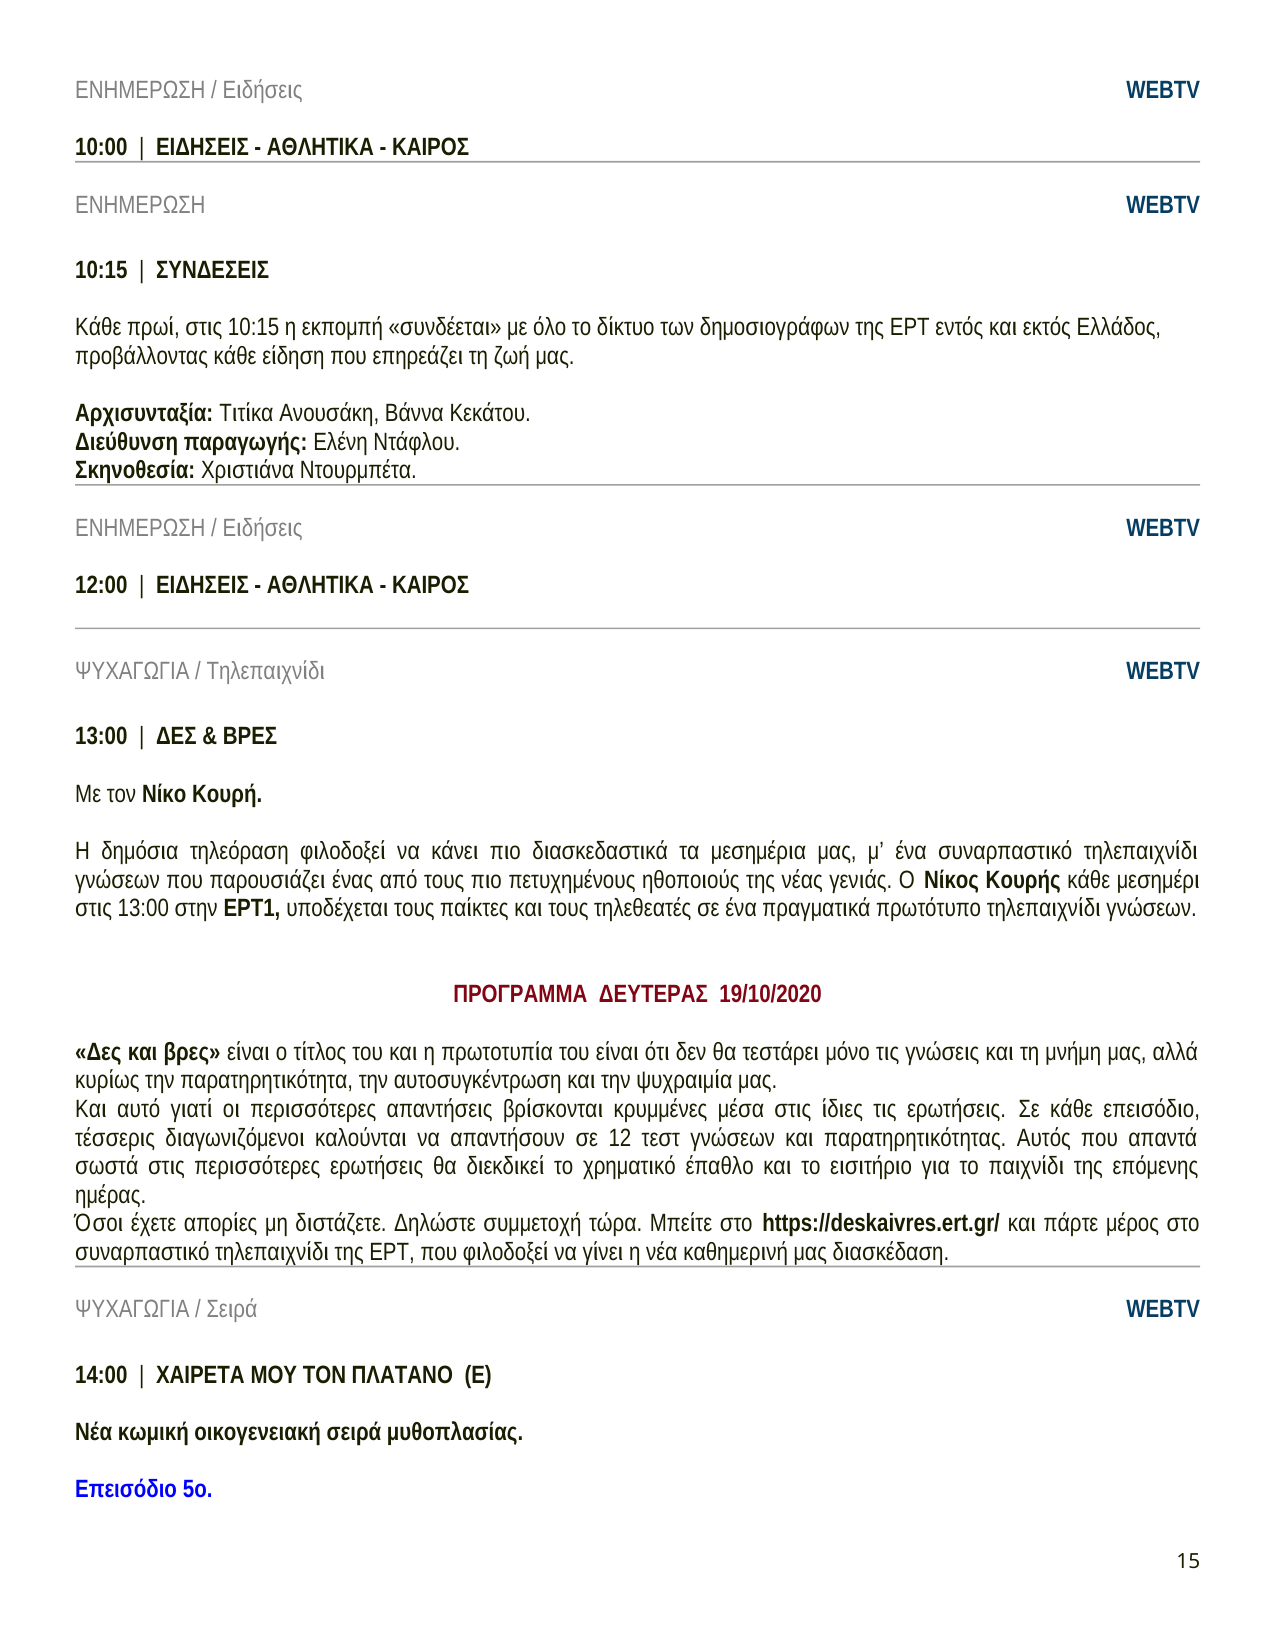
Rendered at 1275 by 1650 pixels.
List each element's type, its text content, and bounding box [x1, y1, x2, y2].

table_header WEBTV [638, 656, 1200, 685]
text Διεύθυνση παραγωγής: Ελένη Ντάφλου. [75, 427, 1200, 455]
text Νέα κωμική οικογενειακή σειρά μυθοπλασίας. [75, 1388, 1200, 1446]
text 14:00 | ΧΑΙΡΕΤΑ ΜΟΥ ΤΟΝ ΠΛΑΤΑΝΟ (E) [75, 1323, 1200, 1388]
text «Δες και βρες» είναι ο τίτλος του και η πρωτοτυπία του είναι ότι δεν θα τεστάρει μόνο τις γνώσεις και τη μνήμη μας, αλλά κυρίως την παρατηρητικότητα, την αυτοσυγκέντρωση και την ψυχραιμία μας. [75, 1037, 1200, 1094]
table_header WEBTV [638, 1295, 1200, 1323]
text Σκηνοθεσία: Χριστιάνα Ντουρμπέτα. [75, 455, 1200, 484]
table_header ΕΝΗΜΕΡΩΣΗ / Ειδήσεις [75, 513, 637, 541]
text Και αυτό γιατί οι περισσότερες απαντήσεις βρίσκονται κρυμμένες μέσα στις ίδιες τις ερωτήσεις. Σε κάθε επεισόδιο, τέσσερις διαγωνιζόμενοι καλούνται να απαντήσουν σε 12 τεστ γνώσεων και παρατηρητικότητας. Αυτός που απαντά σωστά στις περισσότερες ερωτήσεις θα διεκδικεί το χρηματικό έπαθλο και το εισιτήριο για το παιχνίδι της επόμενης ημέρας. [75, 1094, 1200, 1208]
text 12:00 | ΕΙΔΗΣΕΙΣ - ΑΘΛΗΤΙΚΑ - ΚΑΙΡΟΣ [75, 541, 1200, 627]
table_header ΕΝΗΜΕΡΩΣΗ [75, 190, 637, 218]
text ΠΡΟΓΡΑΜΜΑ ΔΕΥΤΕΡΑΣ 19/10/2020 [75, 979, 1200, 1008]
table_header ΨΥΧΑΓΩΓΙΑ / Τηλεπαιχνίδι [75, 656, 637, 685]
text Αρχισυνταξία: Τιτίκα Ανουσάκη, Βάννα Κεκάτου. [75, 398, 1200, 427]
text 10:00 | ΕΙΔΗΣΕΙΣ - ΑΘΛΗΤΙΚΑ - ΚΑΙΡΟΣ [75, 104, 1200, 160]
table_header WEBTV [638, 75, 1200, 104]
text 10:15 | ΣΥΝΔΕΣΕΙΣ [75, 218, 1200, 312]
table_header WEBTV [638, 190, 1200, 218]
text Όσοι έχετε απορίες μη διστάζετε. Δηλώστε συμμετοχή τώρα. Μπείτε στο https://deskaivres.ert.gr/ και πάρτε μέρος στο συναρπαστικό τηλεπαιχνίδι της ΕΡΤ, που φιλοδοξεί να γίνει η νέα καθημερινή μας διασκέδαση. [75, 1208, 1200, 1265]
text Κάθε πρωί, στις 10:15 η εκπομπή «συνδέεται» με όλο το δίκτυο των δημοσιογράφων της ΕΡΤ εντός και εκτός Ελλάδος, προβάλλοντας κάθε είδηση που επηρεάζει τη ζωή μας. [75, 312, 1200, 369]
table_header WEBTV [638, 513, 1200, 541]
text Η δημόσια τηλεόραση φιλοδοξεί να κάνει πιο διασκεδαστικά τα μεσημέρια μας, μ’ ένα συναρπαστικό τηλεπαιχνίδι γνώσεων που παρουσιάζει ένας από τους πιο πετυχημένους ηθοποιούς της νέας γενιάς. Ο Νίκος Κουρής κάθε μεσημέρι στις 13:00 στην ΕΡΤ1, υποδέχεται τους παίκτες και τους τηλεθεατές σε ένα πραγματικά πρωτότυπο τηλεπαιχνίδι γνώσεων. [75, 836, 1200, 922]
text 13:00 | ΔΕΣ & ΒΡΕΣ [75, 685, 1200, 779]
table_header ΨΥΧΑΓΩΓΙΑ / Σειρά [75, 1295, 637, 1323]
text Με τον Νίκο Κουρή. [75, 779, 1200, 807]
text Eπεισόδιο 5o. [75, 1446, 1200, 1503]
table_header ΕΝΗΜΕΡΩΣΗ / Ειδήσεις [75, 75, 637, 104]
